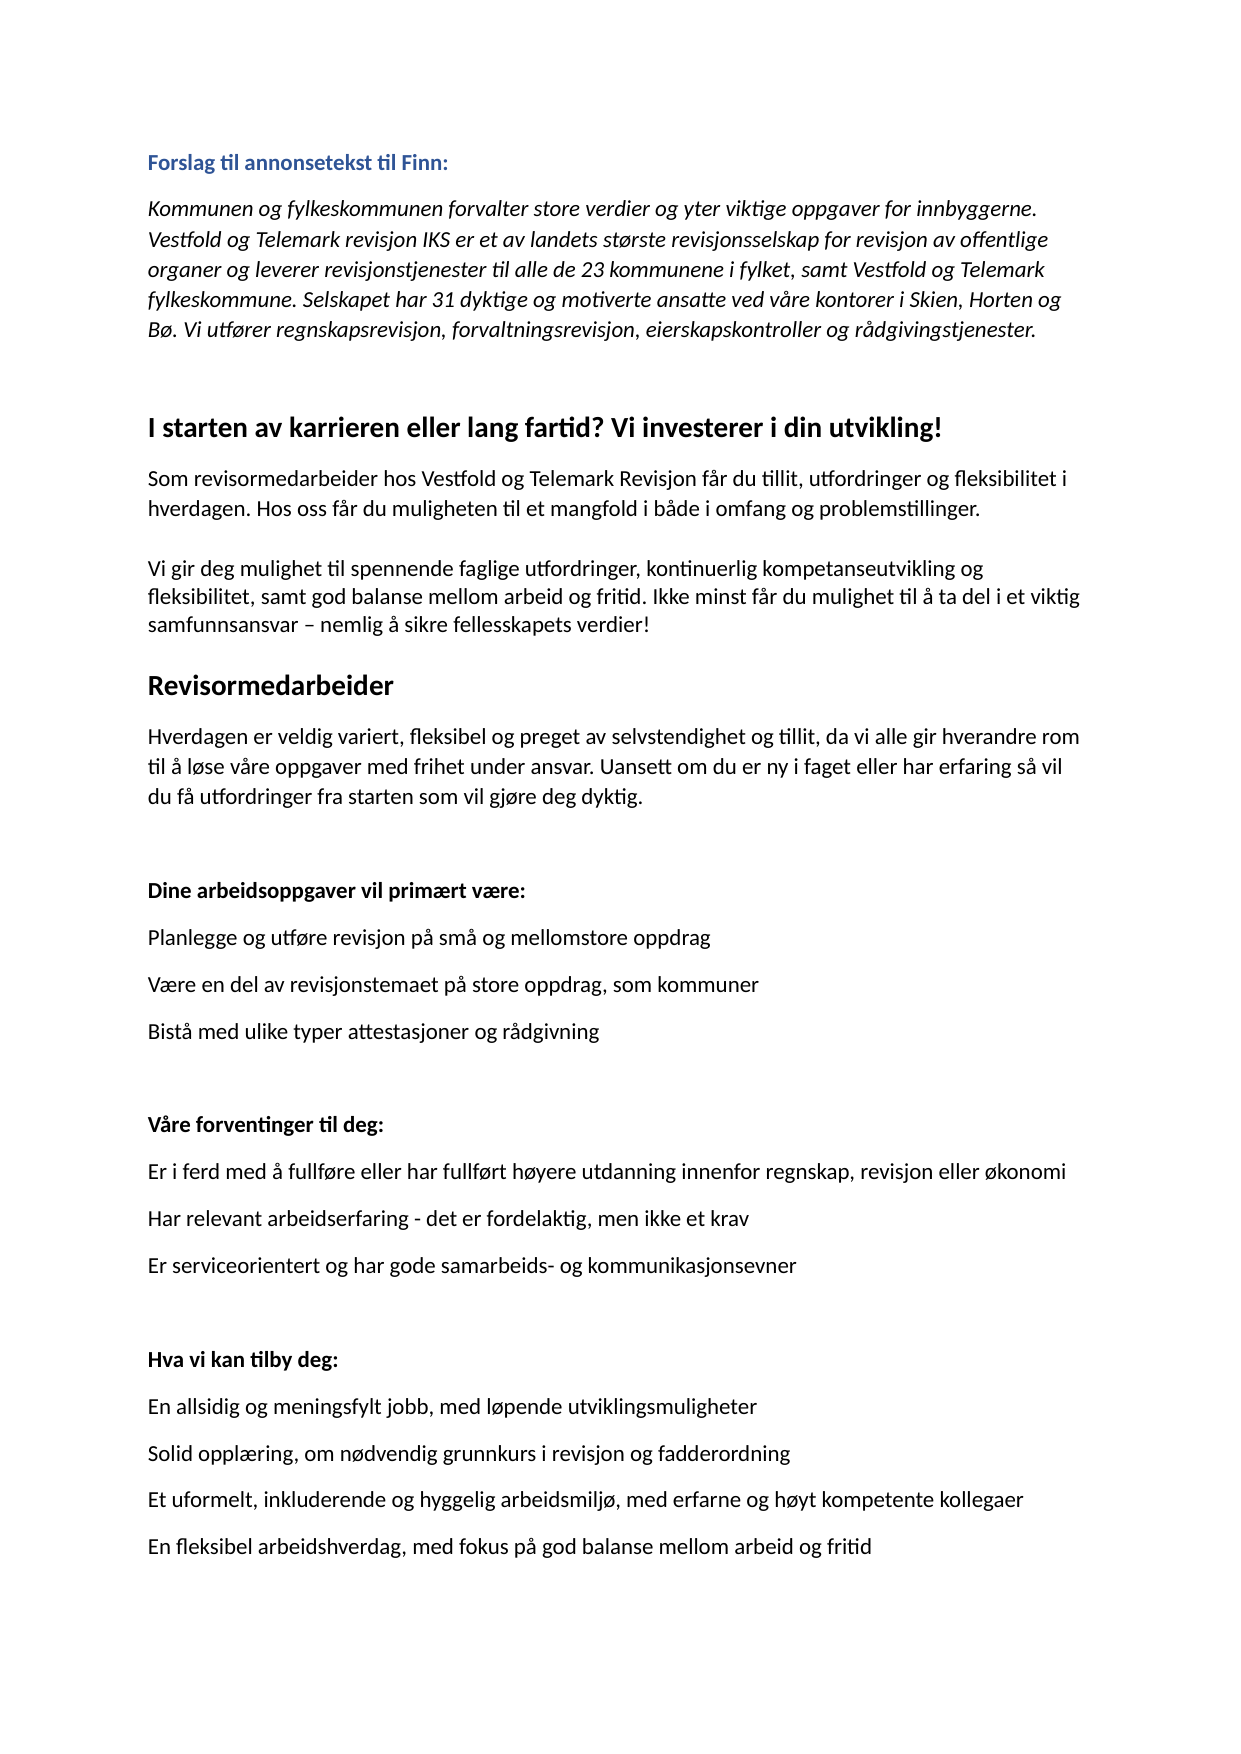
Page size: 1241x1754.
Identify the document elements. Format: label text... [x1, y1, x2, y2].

text Som revisormedarbeider hos Vestfold og Telemark Revisjon får du tillit, utfordringer og fleksibilitet i hverdagen. Hos oss får du muligheten til et mangfold i både i omfang og problemstillinger. [148, 464, 1093, 522]
text Er serviceorientert og har gode samarbeids- og kommunikasjonsevner [148, 1251, 1093, 1279]
text En fleksibel arbeidshverdag, med fokus på god balanse mellom arbeid og fritid [148, 1532, 1093, 1561]
text Våre forventinger til deg: [148, 1111, 1093, 1139]
text Et uformelt, inkluderende og hyggelig arbeidsmiljø, med erfarne og høyt kompetente kollegaer [148, 1486, 1093, 1514]
text I starten av karrieren eller lang fartid? Vi investerer i din utvikling! [148, 409, 1093, 445]
text Hverdagen er veldig variert, fleksibel og preget av selvstendighet og tillit, da vi alle gir hverandre rom til å løse våre oppgaver med frihet under ansvar. Uansett om du er ny i faget eller har erfaring så vil du få utfordringer fra starten som vil gjøre deg dyktig. [148, 722, 1093, 811]
text Kommunen og fylkeskommunen forvalter store verdier og yter viktige oppgaver for innbyggerne. Vestfold og Telemark revisjon IKS er et av landets største revisjonsselskap for revisjon av offentlige organer og leverer revisjonstjenester til alle de 23 kommunene i fylket, samt Vestfold og Telemark fylkeskommune. Selskapet har 31 dyktige og motiverte ansatte ved våre kontorer i Skien, Horten og Bø. Vi utfører regnskapsrevisjon, forvaltningsrevisjon, eierskapskontroller og rådgivingstjenester. [148, 194, 1093, 343]
text Planlegge og utføre revisjon på små og mellomstore oppdrag [148, 923, 1093, 951]
text Er i ferd med å fullføre eller har fullført høyere utdanning innenfor regnskap, revisjon eller økonomi [148, 1157, 1093, 1186]
text Har relevant arbeidserfaring - det er fordelaktig, men ikke et krav [148, 1204, 1093, 1232]
text Forslag til annonsetekst til Finn: [148, 148, 1093, 176]
text Være en del av revisjonstemaet på store oppdrag, som kommuner [148, 970, 1093, 998]
text Solid opplæring, om nødvendig grunnkurs i revisjon og fadderordning [148, 1439, 1093, 1467]
text Vi gir deg mulighet til spennende faglige utfordringer, kontinuerlig kompetanseutvikling og fleksibilitet, samt god balanse mellom arbeid og fritid. Ikke minst får du mulighet til å ta del i et viktig samfunnsansvar – nemlig å sikre fellesskapets verdier! [148, 554, 1093, 638]
text En allsidig og meningsfylt jobb, med løpende utviklingsmuligheter [148, 1392, 1093, 1420]
text Revisormedarbeider [148, 667, 1093, 703]
text Dine arbeidsoppgaver vil primært være: [148, 876, 1093, 904]
text Hva vi kan tilby deg: [148, 1345, 1093, 1373]
text Bistå med ulike typer attestasjoner og rådgivning [148, 1017, 1093, 1045]
